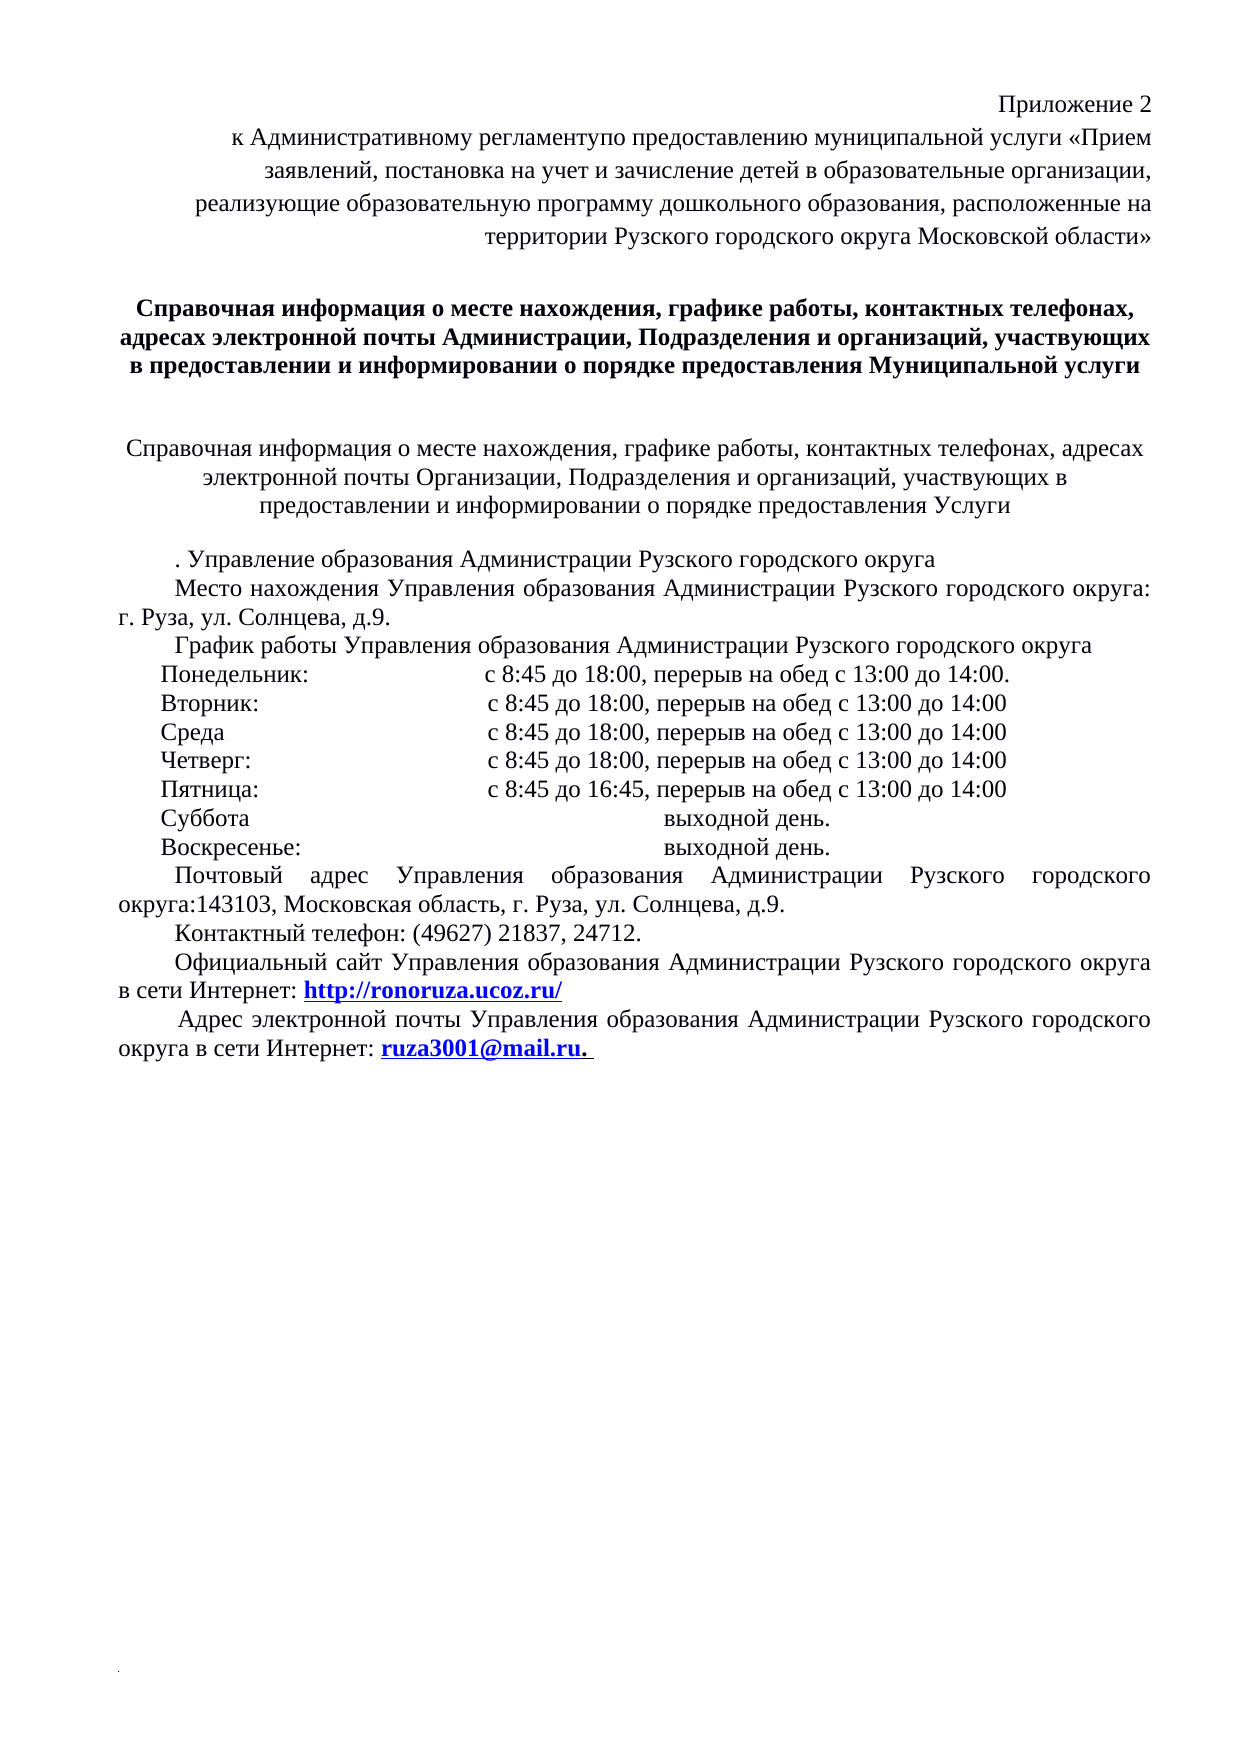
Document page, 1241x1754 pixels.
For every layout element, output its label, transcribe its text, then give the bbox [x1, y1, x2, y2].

text . Управление образования Администрации Рузского городского округа [118, 544, 1152, 573]
table_cell Четверг: [149, 746, 373, 774]
table_cell Воскресенье: [149, 832, 373, 861]
text Адрес электронной почты Управления образования Администрации Рузского городского округа в сети Интернет: ruza3001@mail.ru. [118, 1004, 1152, 1062]
text Контактный телефон: (49627) 21837, 24712. [118, 918, 1152, 947]
table_header Понедельник: [149, 659, 373, 688]
text Приложение 2 к Административному регламентупо предоставлению муниципальной услуги «Прием заявлений, постановка на учет и зачисление детей в образовательные организации, реализующие образовательную программу дошкольного образования, расположенные на территории Рузского городского округа Московской области» [118, 89, 1152, 288]
table_cell Пятница: [149, 774, 373, 803]
table_cell выходной день. [374, 803, 1121, 832]
table_cell выходной день. [374, 832, 1121, 861]
table_cell с 8:45 до 18:00, перерыв на обед с 13:00 до 14:00 [374, 688, 1121, 717]
table_cell с 8:45 до 18:00, перерыв на обед с 13:00 до 14:00 [374, 717, 1121, 746]
table_cell с 8:45 до 16:45, перерыв на обед с 13:00 до 14:00 [374, 774, 1121, 803]
text Официальный сайт Управления образования Администрации Рузского городского округа в сети Интернет: http://ronoruza.ucoz.ru/ [118, 947, 1152, 1004]
text График работы Управления образования Администрации Рузского городского округа [118, 631, 1152, 659]
table_cell Среда [149, 717, 373, 746]
table_cell с 8:45 до 18:00, перерыв на обед с 13:00 до 14:00 [374, 746, 1121, 774]
text Справочная информация о месте нахождения, графике работы, контактных телефонах, адресах электронной почты Администрации, Подразделения и организаций, участвующих в предоставлении и информировании о порядке предоставления Муниципальной услуги [118, 293, 1152, 379]
table_header с 8:45 до 18:00, перерыв на обед с 13:00 до 14:00. [374, 659, 1121, 688]
text Справочная информация о месте нахождения, графике работы, контактных телефонах, адресах электронной почты Организации, Подразделения и организаций, участвующих в предоставлении и информировании о порядке предоставления Услуги [118, 433, 1152, 519]
text Почтовый адрес Управления образования Администрации Рузского городского округа:143103, Московская область, г. Руза, ул. Солнцева, д.9. [118, 861, 1152, 918]
table_cell Суббота [149, 803, 373, 832]
table_cell Вторник: [149, 688, 373, 717]
text Место нахождения Управления образования Администрации Рузского городского округа: г. Руза, ул. Солнцева, д.9. [118, 573, 1152, 631]
